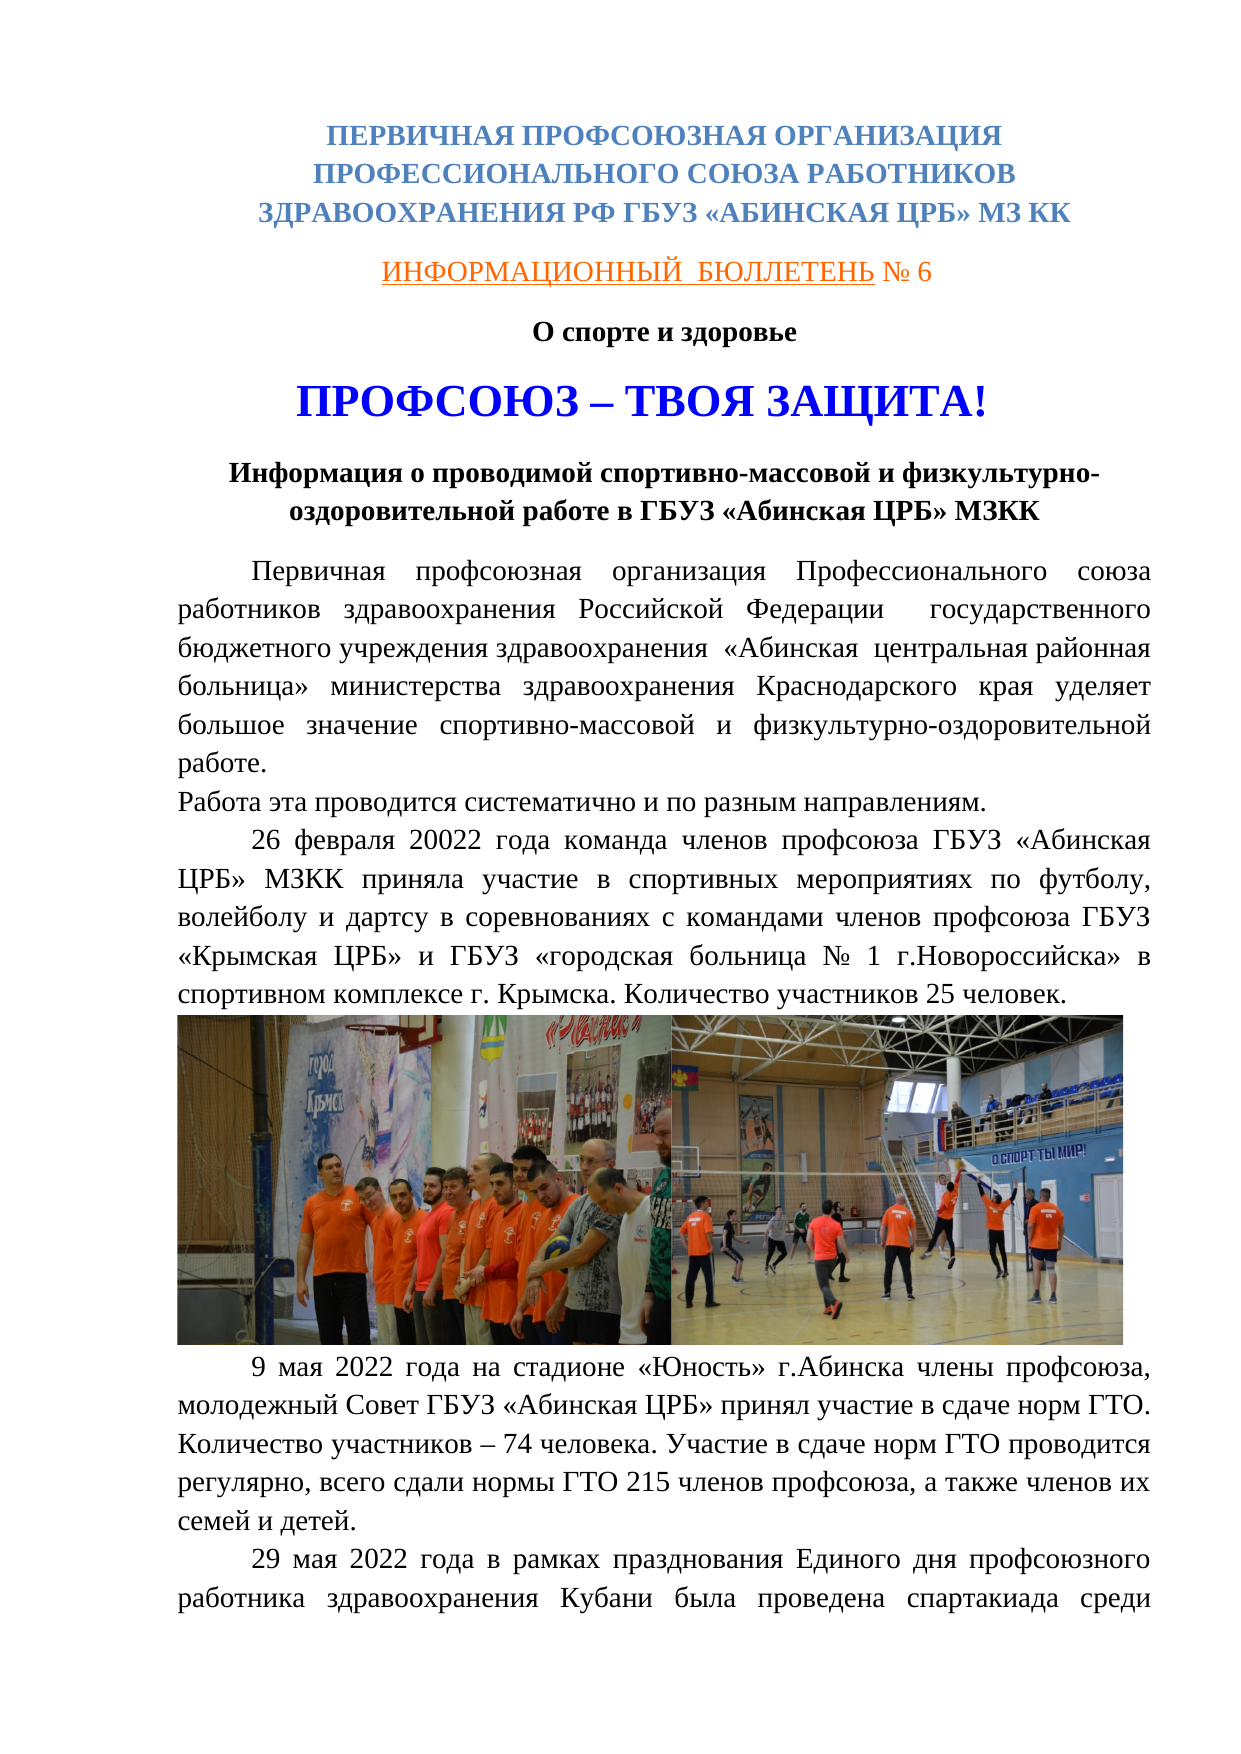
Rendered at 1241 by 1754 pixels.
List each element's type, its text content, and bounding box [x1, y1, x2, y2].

text 26 февраля 20022 года команда членов профсоюза ГБУЗ «Абинская ЦРБ» МЗКК приняла участие в спортивных мероприятиях по футболу, волейболу и дартсу в соревнованиях с командами членов профсоюза ГБУЗ «Крымская ЦРБ» и ГБУЗ «городская больница № 1 г.Новороссийска» в спортивном комплексе г. Крымска. Количество участников 25 человек. [177, 822, 1152, 1010]
picture [177, 1015, 1124, 1345]
text 9 мая 2022 года на стадионе «Юность» г.Абинска члены профсоюза, молодежный Совет ГБУЗ «Абинская ЦРБ» принял участие в сдаче норм ГТО. Количество участников – 74 человека. Участие в сдаче норм ГТО проводится регулярно, всего сдали нормы ГТО 215 членов профсоюза, а также членов их семей и детей. [177, 1349, 1152, 1536]
text ПРОФСОЮЗ – ТВОЯ ЗАЩИТА! [177, 373, 1152, 426]
text ИНФОРМАЦИОННЫЙ БЮЛЛЕТЕНЬ № 6 [177, 254, 1152, 288]
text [177, 1541, 1152, 1613]
text Работа эта проводится систематично и по разным направлениям. [177, 784, 1152, 817]
text Первичная профсоюзная организация Профессионального союза работников здравоохранения Российской Федерации государственного бюджетного учреждения здравоохранения «Абинская центральная районная больница» министерства здравоохранения Краснодарского края уделяет большое значение спортивно-массовой и физкультурно-оздоровительной работе. [177, 553, 1152, 779]
text Информация о проводимой спортивно-массовой и физкультурно-оздоровительной работе в ГБУЗ «Абинская ЦРБ» МЗКК [177, 455, 1152, 527]
text ПЕРВИЧНАЯ ПРОФСОЮЗНАЯ ОРГАНИЗАЦИЯ ПРОФЕССИОНАЛЬНОГО СОЮЗА РАБОТНИКОВ ЗДРАВООХРАНЕНИЯ РФ ГБУЗ «АБИНСКАЯ ЦРБ» МЗ КК [177, 118, 1152, 229]
text О спорте и здоровье [177, 314, 1152, 347]
